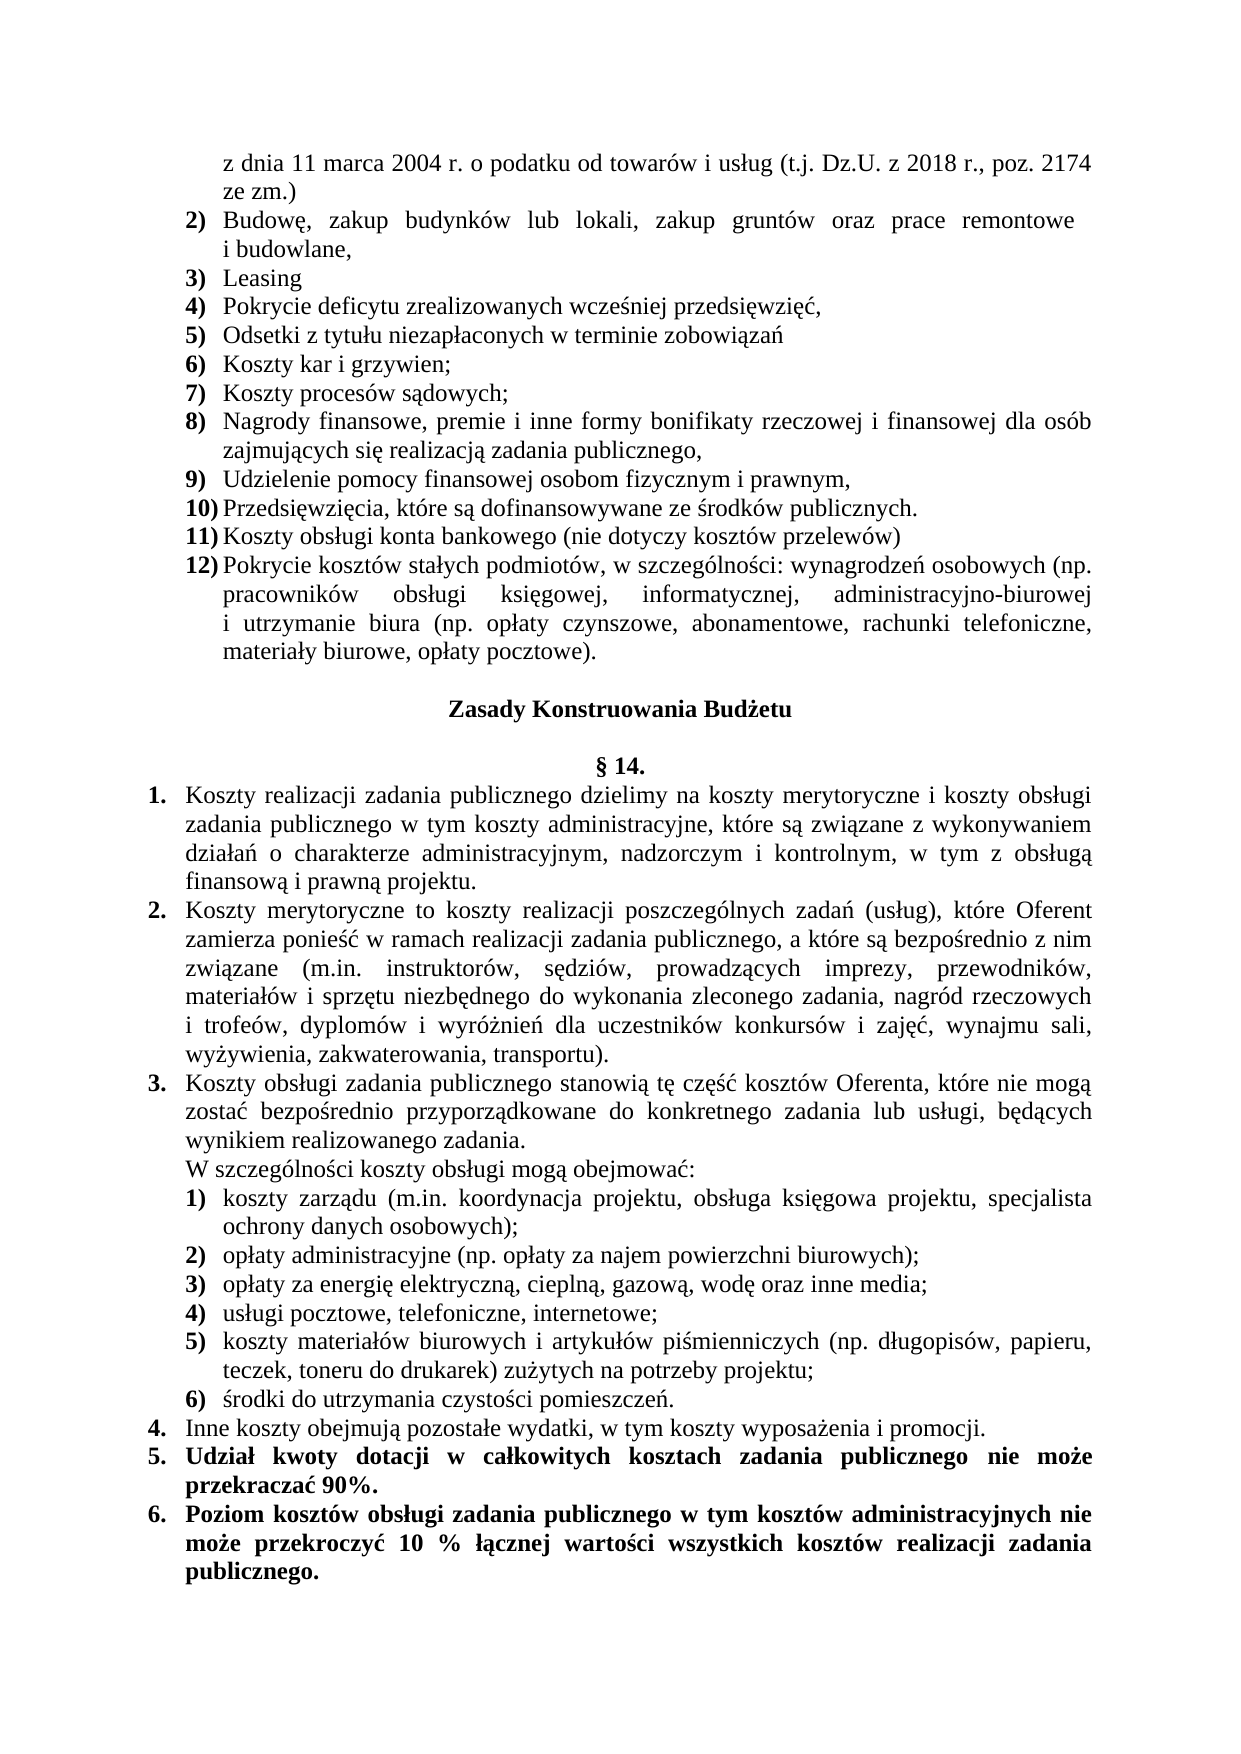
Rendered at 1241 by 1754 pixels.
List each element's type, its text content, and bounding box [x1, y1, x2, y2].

list Budowę, zakup budynków lub lokali, zakup gruntów oraz prace remontowe i budowlane, [185, 205, 1093, 263]
list Pokrycie deficytu zrealizowanych wcześniej przedsięwzięć, [185, 291, 1093, 320]
list Przedsięwzięcia, które są dofinansowywane ze środków publicznych. [185, 493, 1093, 521]
list Udział kwoty dotacji w całkowitych kosztach zadania publicznego nie może przekraczać 90%. [148, 1441, 1093, 1499]
list koszty materiałów biurowych i artykułów piśmienniczych (np. długopisów, papieru, teczek, toneru do drukarek) zużytych na potrzeby projektu; [185, 1326, 1093, 1384]
list Poziom kosztów obsługi zadania publicznego w tym kosztów administracyjnych nie może przekroczyć 10 % łącznej wartości wszystkich kosztów realizacji zadania publicznego. [148, 1499, 1093, 1585]
list Koszty realizacji zadania publicznego dzielimy na koszty merytoryczne i koszty obsługi zadania publicznego w tym koszty administracyjne, które są związane z wykonywaniem działań o charakterze administracyjnym, nadzorczym i kontrolnym, w tym z obsługą finansową i prawną projektu. [148, 780, 1093, 895]
list Odsetki z tytułu niezapłaconych w terminie zobowiązań [185, 320, 1093, 349]
list środki do utrzymania czystości pomieszczeń. [185, 1384, 1093, 1413]
list usługi pocztowe, telefoniczne, internetowe; [185, 1298, 1093, 1326]
list opłaty administracyjne (np. opłaty za najem powierzchni biurowych); [185, 1240, 1093, 1269]
text § 14. [148, 751, 1093, 780]
list Koszty obsługi konta bankowego (nie dotyczy kosztów przelewów) [185, 521, 1093, 550]
list Pokrycie kosztów stałych podmiotów, w szczególności: wynagrodzeń osobowych (np. pracowników obsługi księgowej, informatycznej, administracyjno-biurowej i utrzymanie biura (np. opłaty czynszowe, abonamentowe, rachunki telefoniczne, materiały biurowe, opłaty pocztowe). [185, 550, 1093, 665]
list koszty zarządu (m.in. koordynacja projektu, obsługa księgowa projektu, specjalista ochrony danych osobowych); [185, 1183, 1093, 1240]
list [185, 148, 1093, 205]
list Inne koszty obejmują pozostałe wydatki, w tym koszty wyposażenia i promocji. [148, 1413, 1093, 1441]
list Nagrody finansowe, premie i inne formy bonifikaty rzeczowej i finansowej dla osób zajmujących się realizacją zadania publicznego, [185, 406, 1093, 464]
text W szczególności koszty obsługi mogą obejmować: [148, 1154, 1093, 1183]
list Leasing [185, 263, 1093, 291]
list Koszty obsługi zadania publicznego stanowią tę część kosztów Oferenta, które nie mogą zostać bezpośrednio przyporządkowane do konkretnego zadania lub usługi, będących wynikiem realizowanego zadania. [148, 1068, 1093, 1154]
list Koszty merytoryczne to koszty realizacji poszczególnych zadań (usług), które Oferent zamierza ponieść w ramach realizacji zadania publicznego, a które są bezpośrednio z nim związane (m.in. instruktorów, sędziów, prowadzących imprezy, przewodników, materiałów i sprzętu niezbędnego do wykonania zleconego zadania, nagród rzeczowych i trofeów, dyplomów i wyróżnień dla uczestników konkursów i zajęć, wynajmu sali, wyżywienia, zakwaterowania, transportu). [148, 895, 1093, 1068]
text Zasady Konstruowania Budżetu [148, 694, 1093, 723]
list opłaty za energię elektryczną, cieplną, gazową, wodę oraz inne media; [185, 1269, 1093, 1298]
list Koszty procesów sądowych; [185, 378, 1093, 406]
list Udzielenie pomocy finansowej osobom fizycznym i prawnym, [185, 464, 1093, 493]
list Koszty kar i grzywien; [185, 349, 1093, 378]
